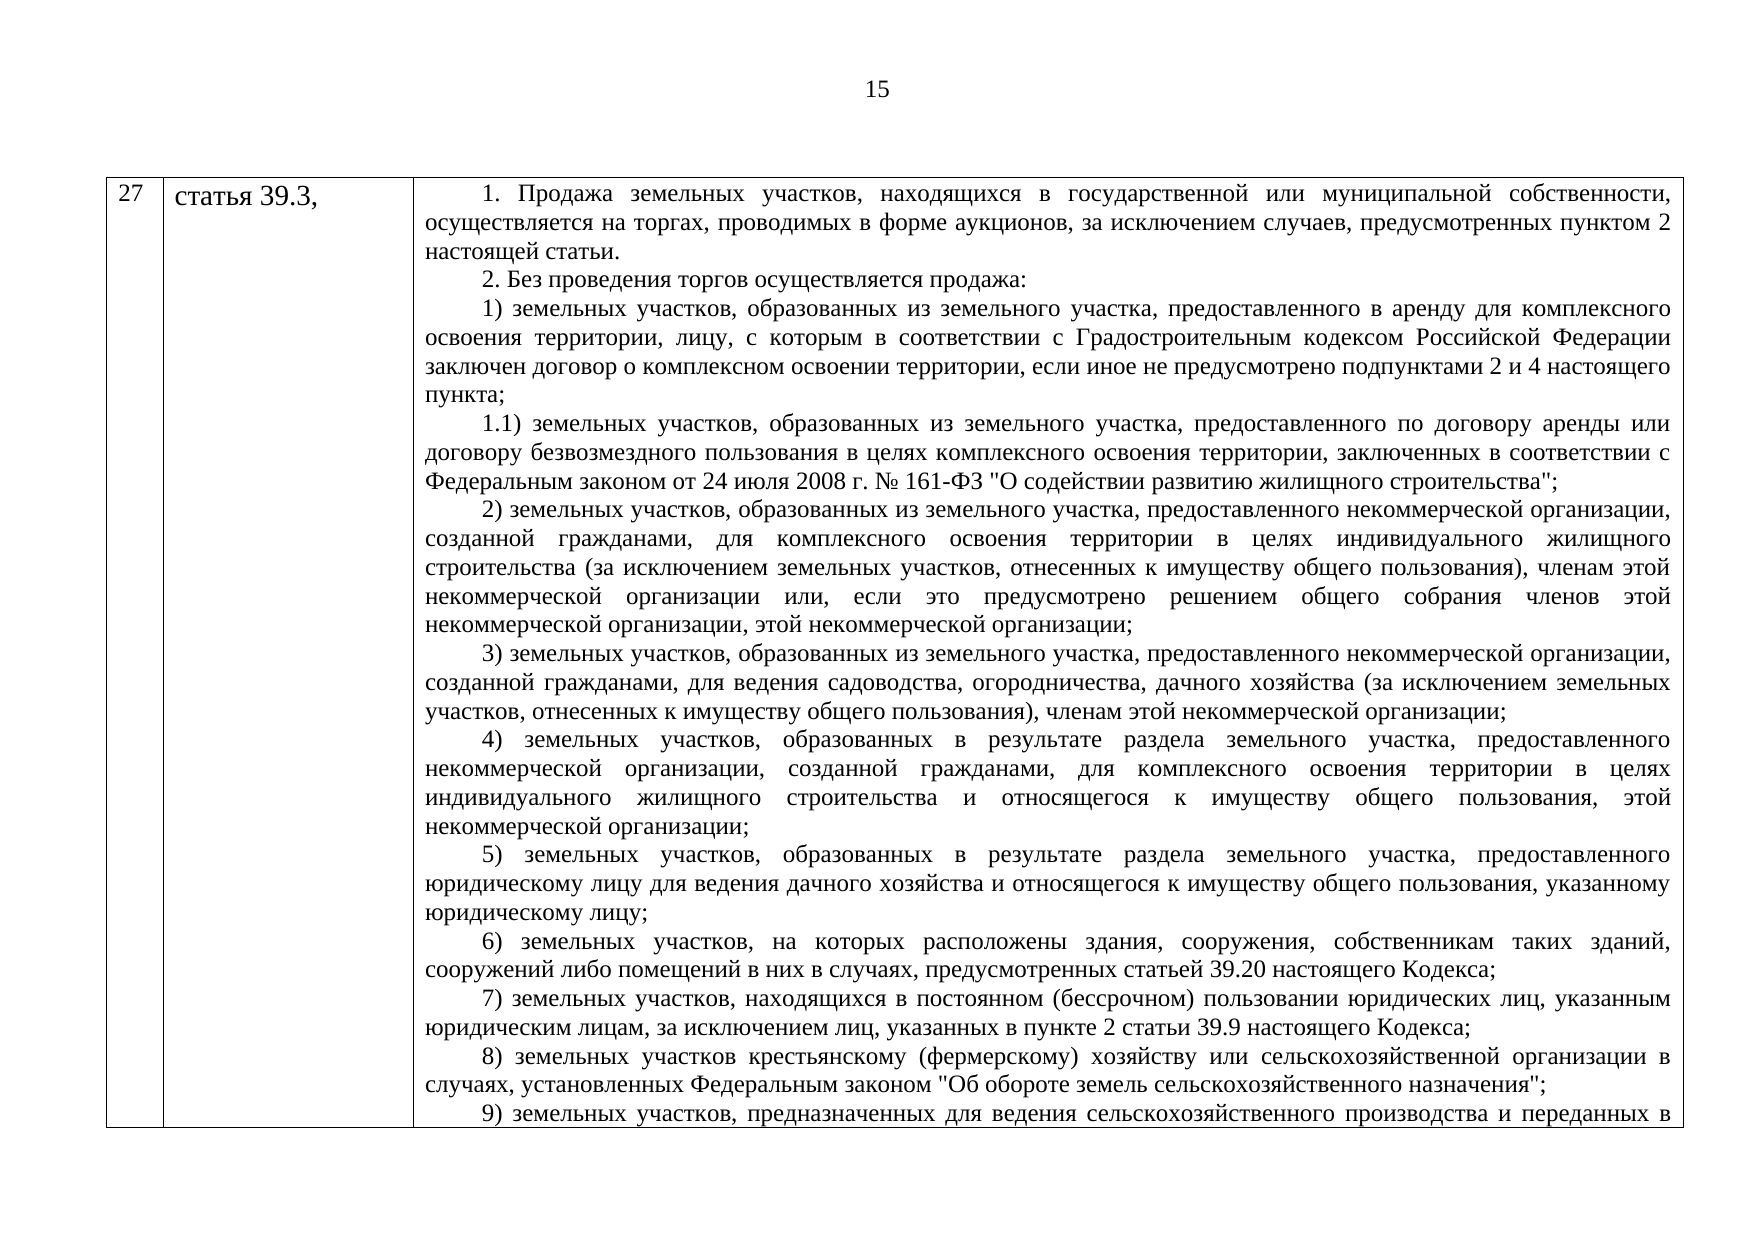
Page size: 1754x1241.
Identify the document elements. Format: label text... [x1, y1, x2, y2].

table_cell статья 39.3, [164, 178, 413, 1127]
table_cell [414, 178, 1683, 1127]
table_cell 27 [107, 178, 163, 1127]
